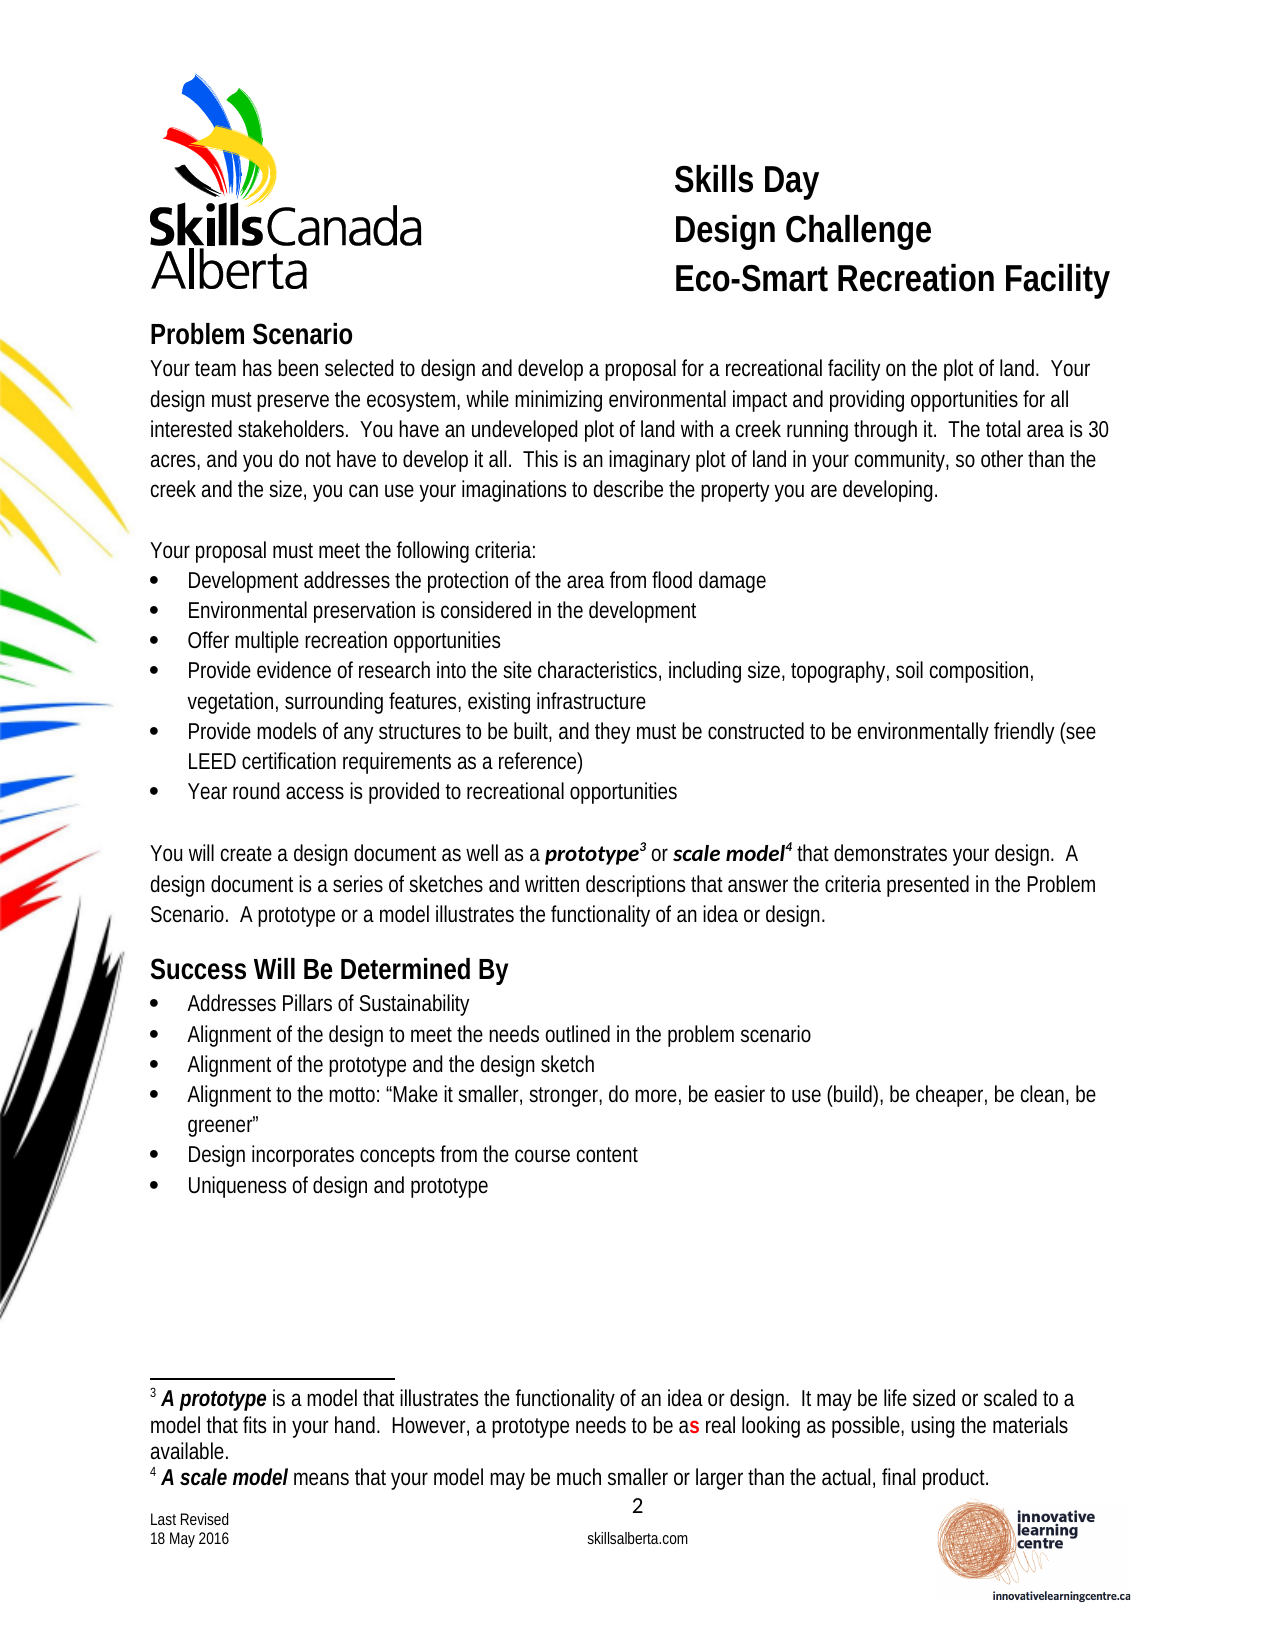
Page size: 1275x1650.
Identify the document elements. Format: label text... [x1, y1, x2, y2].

list Design incorporates concepts from the course content [150, 1141, 1125, 1168]
list Offer multiple recreation opportunities [150, 627, 1125, 654]
text Your proposal must meet the following criteria: [150, 537, 1125, 563]
list Alignment to the motto: “Make it smaller, stronger, do more, be easier to use (build), be cheaper, be clean, be greener” [150, 1081, 1125, 1137]
list Alignment of the prototype and the design sketch [150, 1051, 1125, 1077]
list Development addresses the protection of the area from flood damage [150, 567, 1125, 593]
list Alignment of the design to meet the needs outlined in the problem scenario [150, 1021, 1125, 1047]
list Environmental preservation is considered in the development [150, 597, 1125, 623]
list Provide models of any structures to be built, and they must be constructed to be environmentally friendly (see LEED certification requirements as a reference) [150, 718, 1125, 774]
list Addresses Pillars of Sustainability [150, 990, 1125, 1017]
list Provide evidence of research into the site characteristics, including size, topography, soil composition, vegetation, surrounding features, existing infrastructure [150, 657, 1125, 714]
list Uniqueness of design and prototype [150, 1172, 1125, 1198]
picture [937, 1498, 1131, 1603]
text Your team has been selected to design and develop a proposal for a recreational facility on the plot of land. Your design must preserve the ecosystem, while minimizing environmental impact and providing opportunities for all interested stakeholders. You have an undeveloped plot of land with a creek running through it. The total area is 30 acres, and you do not have to develop it all. This is an imaginary plot of land in your community, so other than the creek and the size, you can use your imaginations to describe the property you are developing. [150, 355, 1125, 503]
text Success Will Be Determined By [150, 952, 1125, 985]
list Year round access is provided to recreational opportunities [150, 778, 1125, 805]
text You will create a design document as well as a prototype or scale model that demonstrates your design. A design document is a series of sketches and written descriptions that answer the criteria presented in the Problem Scenario. A prototype or a model illustrates the functionality of an idea or design. [150, 839, 1125, 927]
text Problem Scenario [150, 317, 1125, 350]
